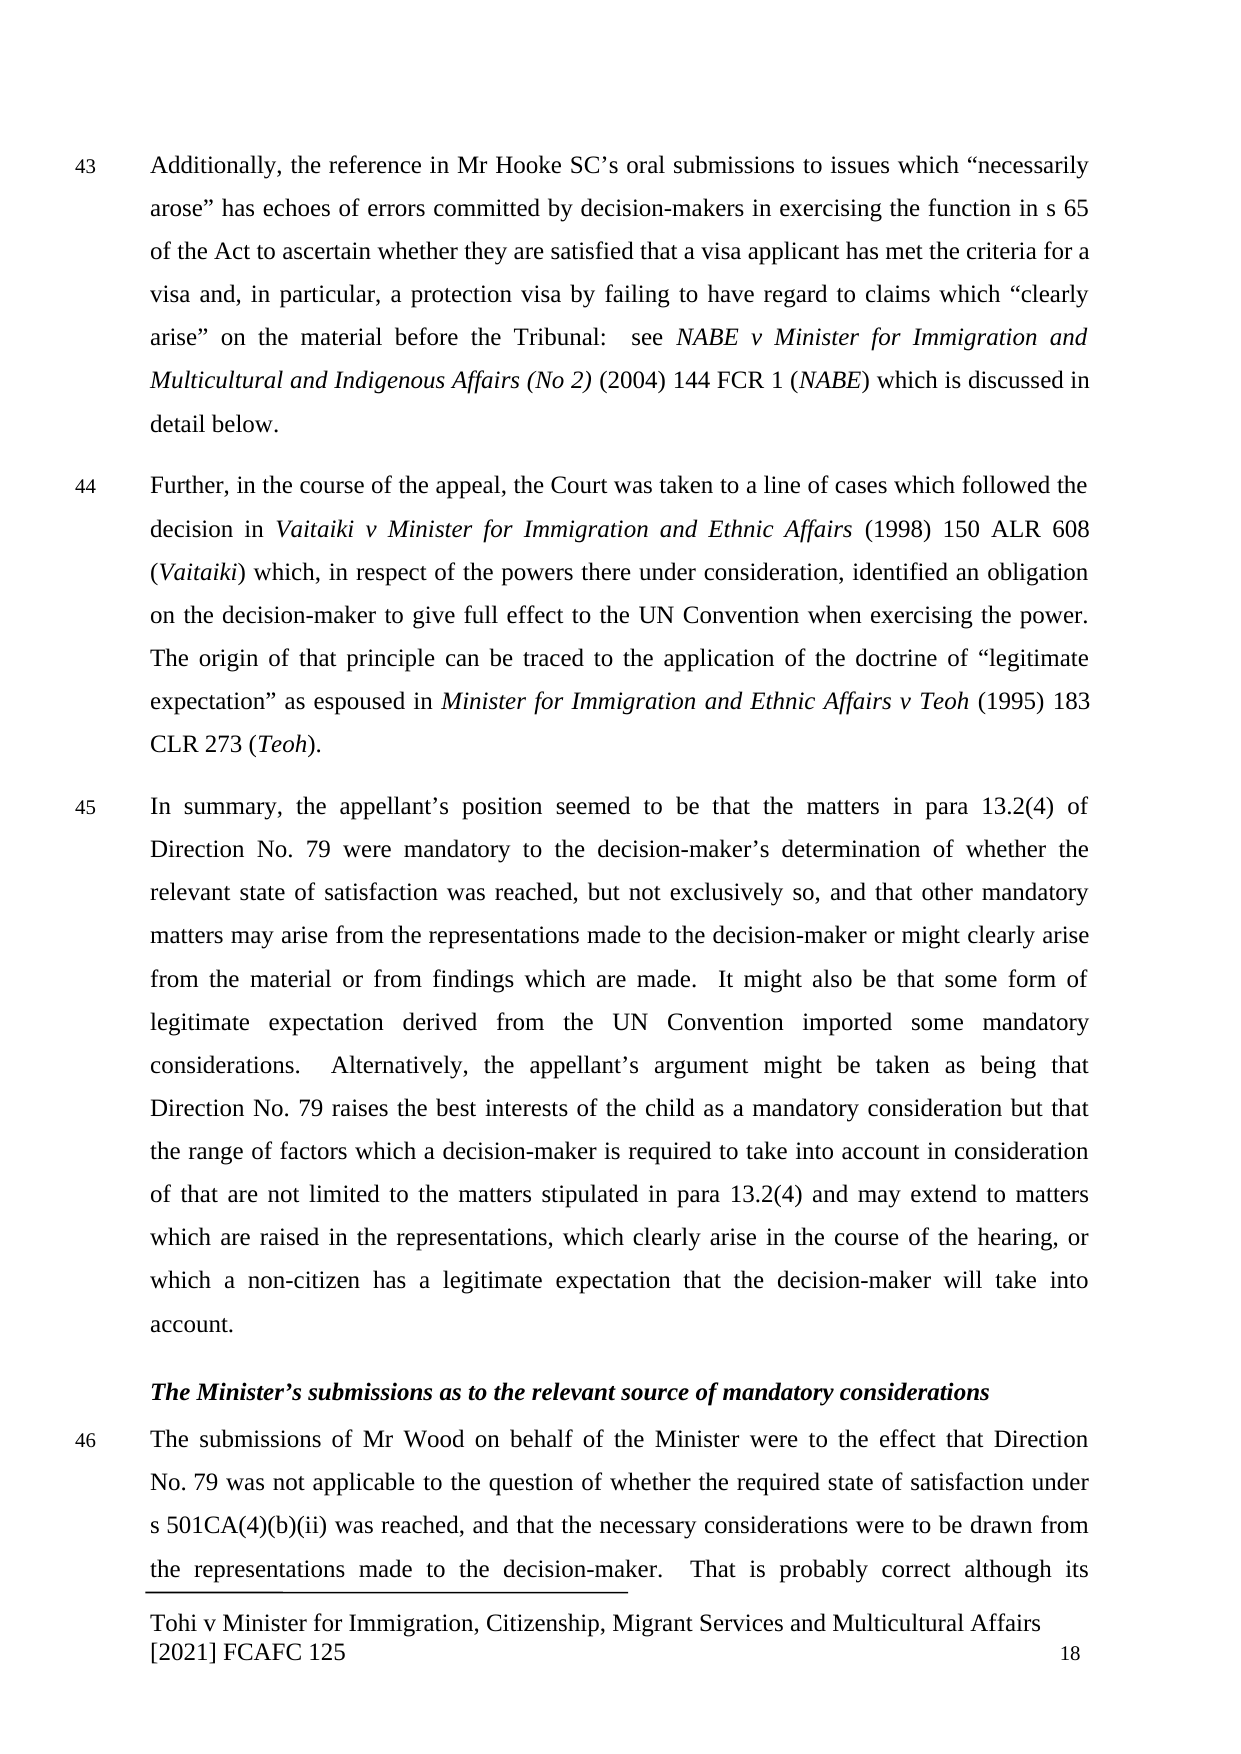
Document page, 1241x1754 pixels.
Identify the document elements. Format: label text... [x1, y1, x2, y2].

list 43 Additionally, the reference in Mr Hooke SC’s oral submissions to issues which “necessarily arose” has echoes of errors committed by decision-makers in exercising the function in s 65 of the Act to ascertain whether they are satisfied that a visa applicant has met the criteria for a visa and, in particular, a protection visa by failing to have regard to claims which “clearly arise” on the material before the Tribunal: see NABE v Minister for Immigration and Multicultural and Indigenous Affairs (No 2) (2004) 144 FCR 1 (NABE) which is discussed in detail below. [75, 150, 1090, 437]
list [75, 1424, 1090, 1582]
list 45 In summary, the appellant’s position seemed to be that the matters in para 13.2(4) of Direction No. 79 were mandatory to the decision-maker’s determination of whether the relevant state of satisfaction was reached, but not exclusively so, and that other mandatory matters may arise from the representations made to the decision-maker or might clearly arise from the material or from findings which are made. It might also be that some form of legitimate expectation derived from the UN Convention imported some mandatory considerations. Alternatively, the appellant’s argument might be taken as being that Direction No. 79 raises the best interests of the child as a mandatory consideration but that the range of factors which a decision-maker is required to take into account in consideration of that are not limited to the matters stipulated in para 13.2(4) and may extend to matters which are raised in the representations, which clearly arise in the course of the hearing, or which a non-citizen has a legitimate expectation that the decision-maker will take into account. [75, 791, 1090, 1337]
subtitle The Minister’s submissions as to the relevant source of mandatory considerations [150, 1377, 1090, 1406]
list 44 Further, in the course of the appeal, the Court was taken to a line of cases which followed the decision in Vaitaiki v Minister for Immigration and Ethnic Affairs (1998) 150 ALR 608 (Vaitaiki) which, in respect of the powers there under consideration, identified an obligation on the decision-maker to give full effect to the UN Convention when exercising the power. The origin of that principle can be traced to the application of the doctrine of “legitimate expectation” as espoused in Minister for Immigration and Ethnic Affairs v Teoh (1995) 183 CLR 273 (Teoh). [75, 471, 1090, 758]
